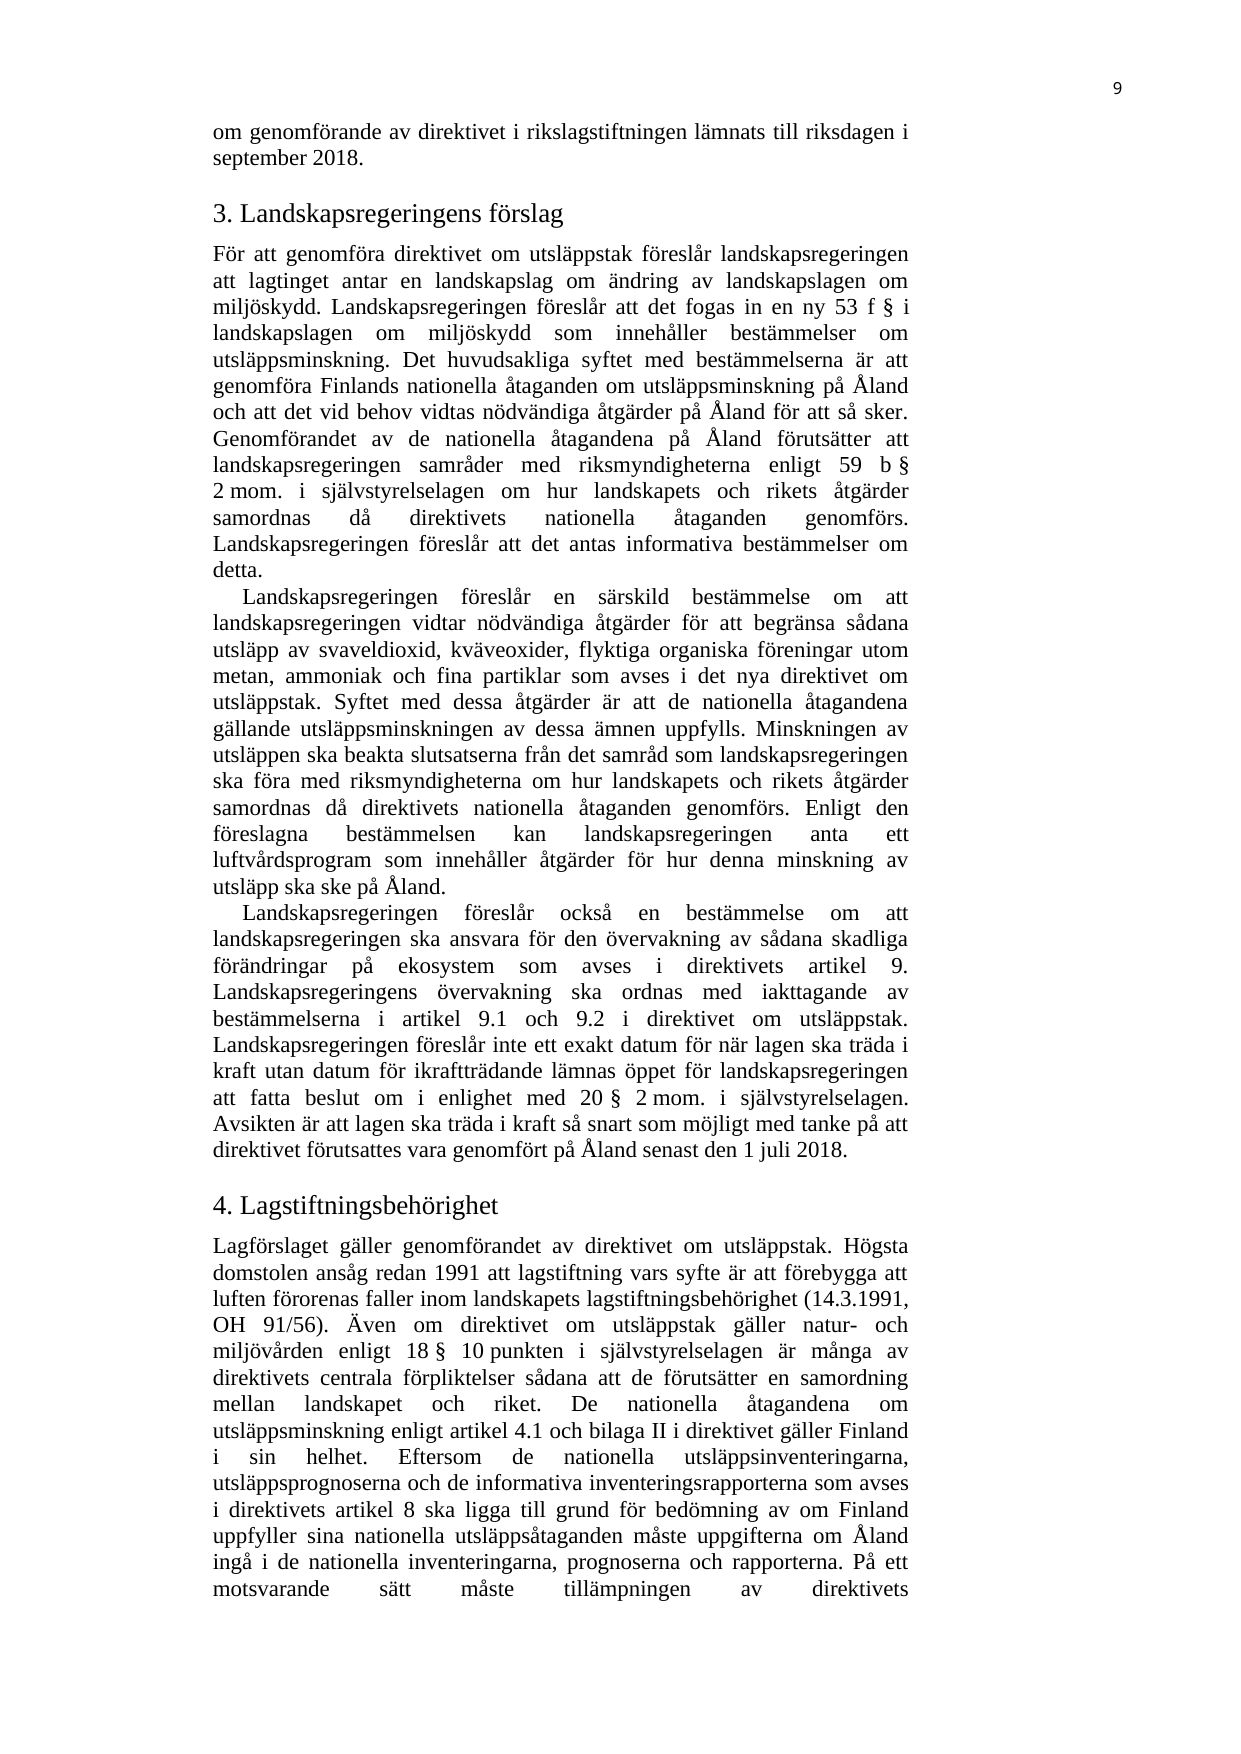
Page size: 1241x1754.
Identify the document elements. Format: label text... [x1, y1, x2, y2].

text 3. Landskapsregeringens förslag [213, 197, 909, 228]
text För att genomföra direktivet om utsläppstak föreslår landskapsregeringen att lagtinget antar en landskapslag om ändring av landskapslagen om miljöskydd. Landskapsregeringen föreslår att det fogas in en ny 53 f § i landskapslagen om miljöskydd som innehåller bestämmelser om utsläppsminskning. Det huvudsakliga syftet med bestämmelserna är att genomföra Finlands nationella åtaganden om utsläppsminskning på Åland och att det vid behov vidtas nödvändiga åtgärder på Åland för att så sker. Genomförandet av de nationella åtagandena på Åland förutsätter att landskapsregeringen samråder med riksmyndigheterna enligt 59 b § 2 mom. i självstyrelselagen om hur landskapets och rikets åtgärder samordnas då direktivets nationella åtaganden genomförs. Landskapsregeringen föreslår att det antas informativa bestämmelser om detta. [213, 240, 909, 583]
text 4. Lagstiftningsbehörighet [213, 1189, 909, 1220]
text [213, 1232, 909, 1601]
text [213, 118, 909, 171]
text Landskapsregeringen föreslår också en bestämmelse om att landskapsregeringen ska ansvara för den övervakning av sådana skadliga förändringar på ekosystem som avses i direktivets artikel 9. Landskapsregeringens övervakning ska ordnas med iakttagande av bestämmelserna i artikel 9.1 och 9.2 i direktivet om utsläppstak. Landskapsregeringen föreslår inte ett exakt datum för när lagen ska träda i kraft utan datum för ikraftträdande lämnas öppet för landskapsregeringen att fatta beslut om i enlighet med 20 § 2 mom. i självstyrelselagen. Avsikten är att lagen ska träda i kraft så snart som möjligt med tanke på att direktivet förutsattes vara genomfört på Åland senast den 1 juli 2018. [213, 899, 909, 1163]
text Landskapsregeringen föreslår en särskild bestämmelse om att landskapsregeringen vidtar nödvändiga åtgärder för att begränsa sådana utsläpp av svaveldioxid, kväveoxider, flyktiga organiska föreningar utom metan, ammoniak och fina partiklar som avses i det nya direktivet om utsläppstak. Syftet med dessa åtgärder är att de nationella åtagandena gällande utsläppsminskningen av dessa ämnen uppfylls. Minskningen av utsläppen ska beakta slutsatserna från det samråd som landskapsregeringen ska föra med riksmyndigheterna om hur landskapets och rikets åtgärder samordnas då direktivets nationella åtaganden genomförs. Enligt den föreslagna bestämmelsen kan landskapsregeringen anta ett luftvårdsprogram som innehåller åtgärder för hur denna minskning av utsläpp ska ske på Åland. [213, 583, 909, 899]
